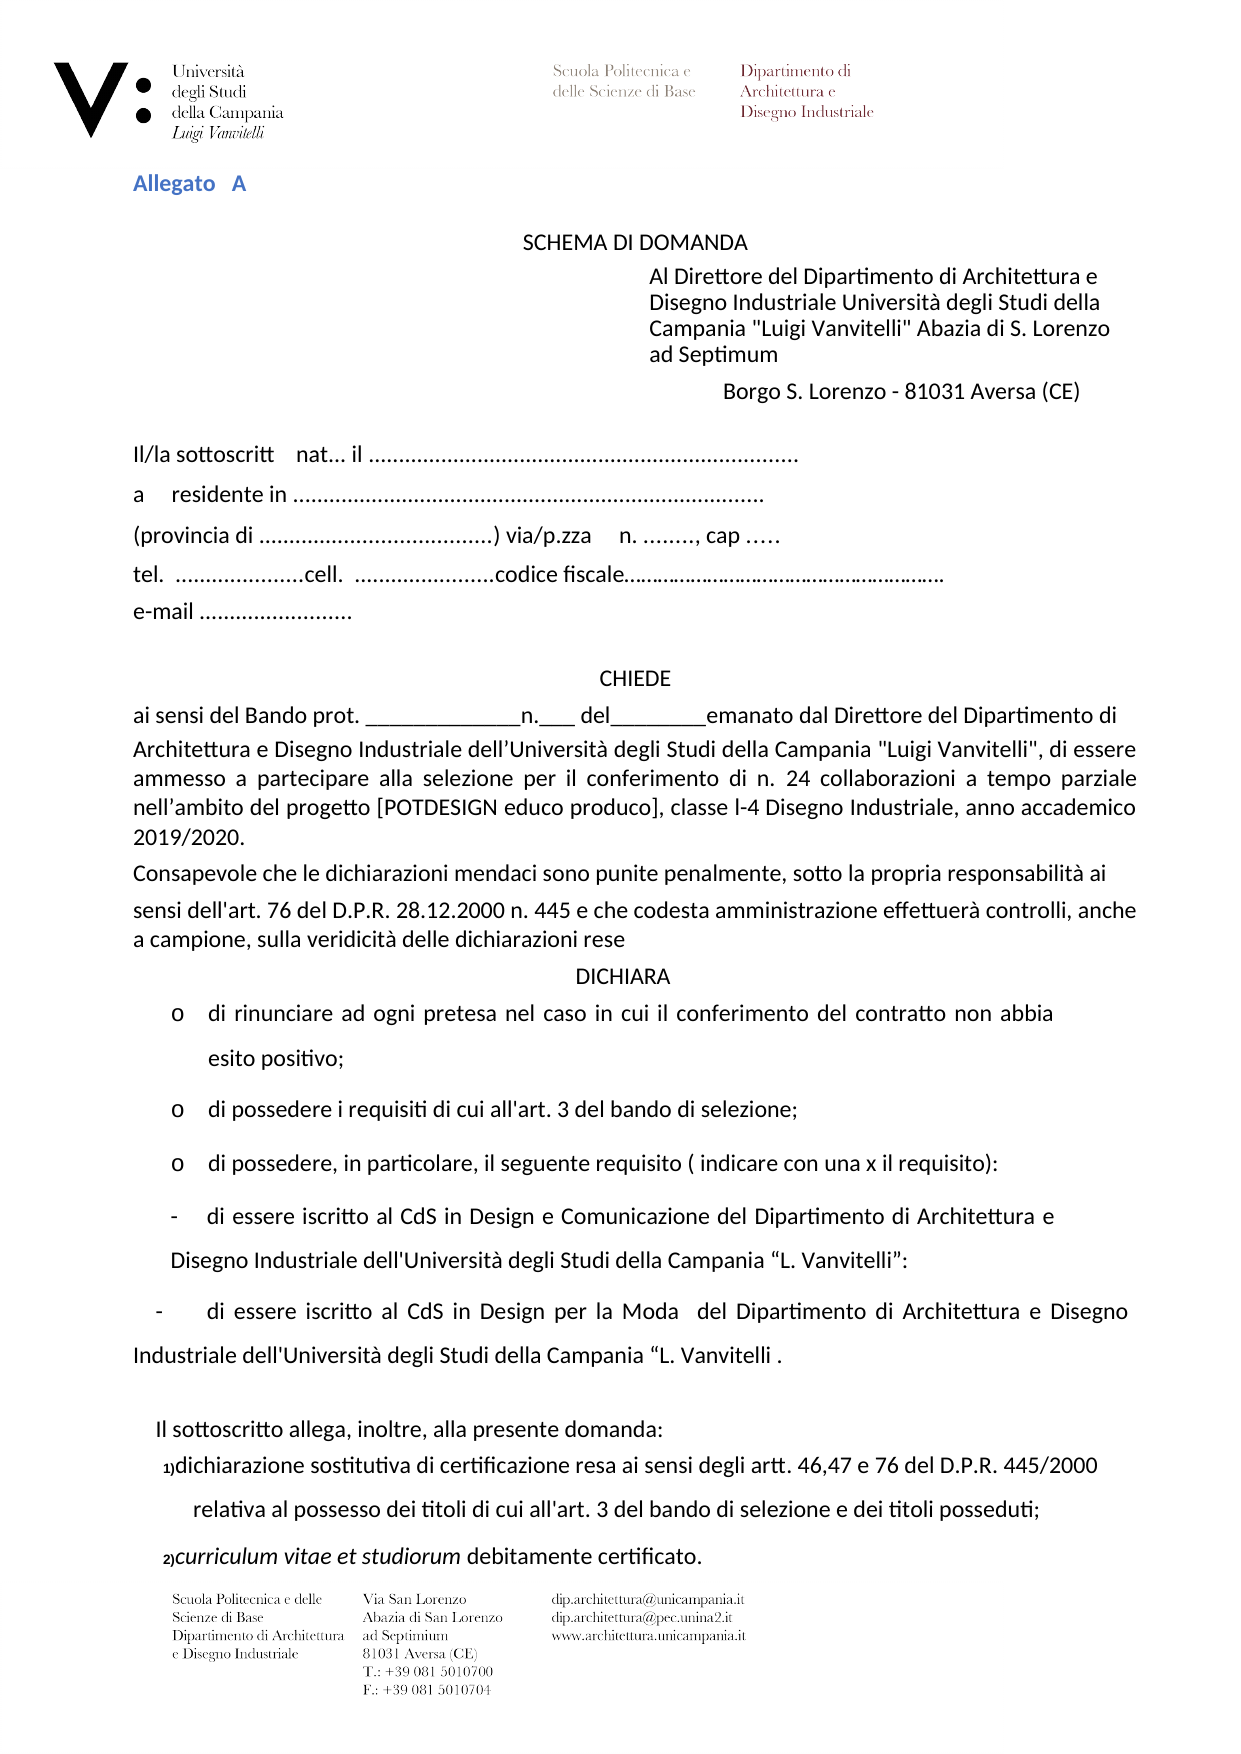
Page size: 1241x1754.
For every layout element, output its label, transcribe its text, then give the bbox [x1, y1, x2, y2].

list di possedere i requisiti di cui all'art. 3 del bando di selezione; [170, 1094, 1055, 1125]
text - di essere iscritto al CdS in Design per la Moda del Dipartimento di Architettura e Disegno Industriale dell'Università degli Studi della Campania “L. Vanvitelli . [133, 1296, 1130, 1369]
picture [0, 1581, 1004, 1754]
text DICHIARA [502, 961, 1138, 991]
text a residente in [133, 479, 1138, 508]
list curriculum vitae et studiorum debitamente certificato. [163, 1541, 1138, 1571]
text Allegato A [133, 168, 1138, 197]
text sensi dell'art. 76 del D.P.R. 28.12.2000 n. 445 e che codesta amministrazione effettuerà controlli, anche a campione, sulla veridicità delle dichiarazioni rese [133, 895, 1138, 954]
text Borgo S. Lorenzo - 81031 Aversa (CE) [705, 376, 1138, 406]
text e-mail [133, 596, 1138, 626]
text Architettura e Disegno Industriale dell’Università degli Studi della Campania "Luigi Vanvitelli", di essere ammesso a partecipare alla selezione per il conferimento di n. 24 collaborazioni a tempo parziale nell’ambito del progetto [POTDESIGN educo produco], classe l-4 Disegno Industriale, anno accademico 2019/2020. [133, 734, 1138, 851]
list di rinunciare ad ogni pretesa nel caso in cui il conferimento del contratto non abbia esito positivo; [170, 998, 1055, 1072]
text tel. cell. codice fiscale…………………………………………………. [133, 559, 1138, 589]
text CHIEDE [133, 663, 1138, 692]
text SCHEMA DI DOMANDA [133, 227, 1138, 256]
text ai sensi del Bando prot. _____________n.___ del________ emanato dal Direttore del Dipartimento di [133, 700, 1138, 729]
text Il/la sottoscritt nat... il [133, 439, 1138, 468]
text (provincia di ) via/p.zza n. , cap [133, 520, 1138, 549]
text Consapevole che le dichiarazioni mendaci sono punite penalmente, sotto la propria responsabilità ai [133, 858, 1138, 888]
text Il sottoscritto allega, inoltre, alla presente domanda: [155, 1414, 1138, 1443]
text Al Direttore del Dipartimento di Architettura e Disegno Industriale Università degli Studi della Campania "Luigi Vanvitelli" Abazia di S. Lorenzo ad Septimum [649, 263, 1138, 369]
text - di essere iscritto al CdS in Design e Comunicazione del Dipartimento di Architettura e Disegno Industriale dell'Università degli Studi della Campania “L. Vanvitelli”: [170, 1201, 1055, 1274]
list dichiarazione sostitutiva di certificazione resa ai sensi degli artt. 46,47 e 76 del D.P.R. 445/2000 relativa al possesso dei titoli di cui all'art. 3 del bando di selezione e dei titoli posseduti; [163, 1450, 1130, 1523]
list di possedere, in particolare, il seguente requisito ( indicare con una x il requisito): [170, 1148, 1055, 1178]
picture [0, 0, 1004, 169]
